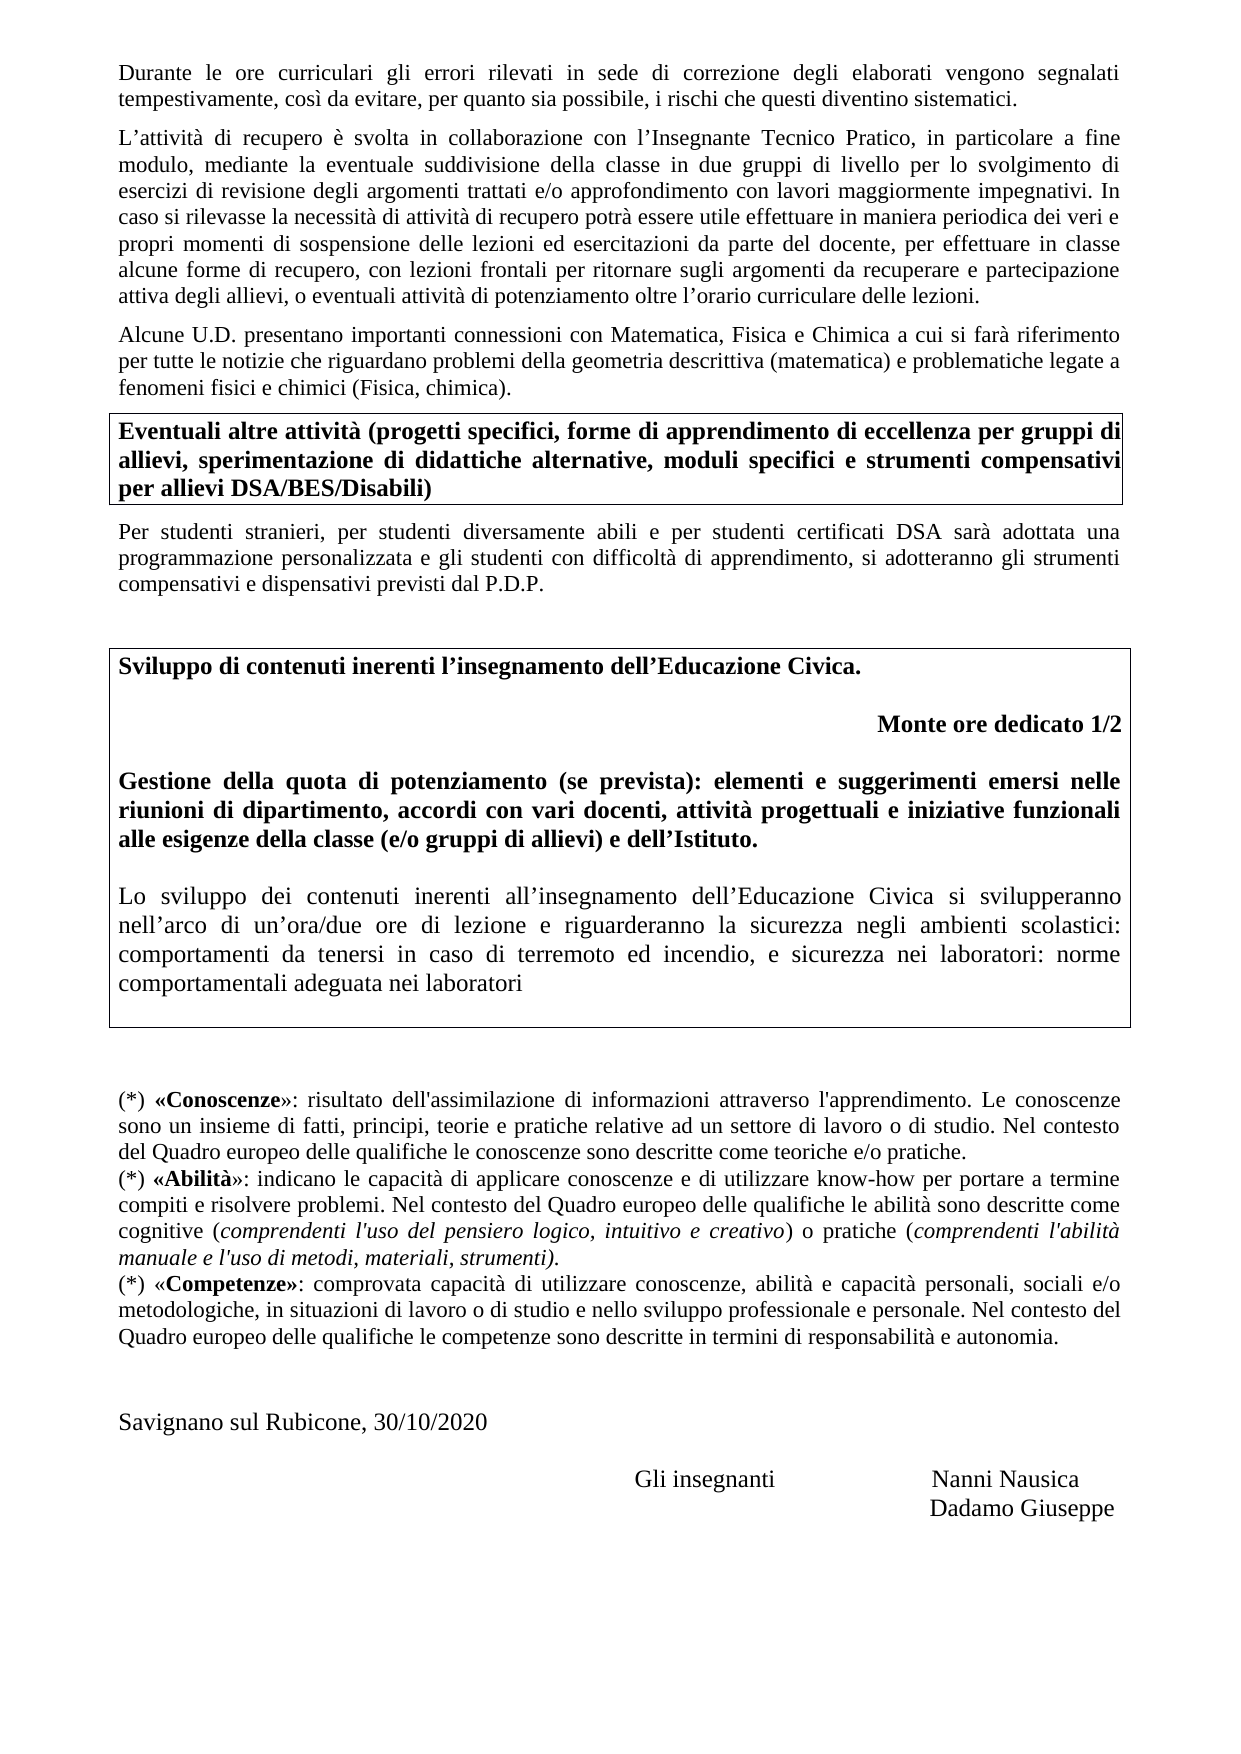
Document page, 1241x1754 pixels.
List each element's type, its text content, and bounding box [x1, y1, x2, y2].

text Sviluppo di contenuti inerenti l’insegnamento dell’Educazione Civica. [110, 649, 1130, 680]
text Monte ore dedicato 1/2 [118, 709, 1122, 738]
text (*) «Conoscenze»: risultato dell'assimilazione di informazioni attraverso l'apprendimento. Le conoscenze sono un insieme di fatti, principi, teorie e pratiche relative ad un settore di lavoro o di studio. Nel contesto del Quadro europeo delle qualifiche le conoscenze sono descritte come teoriche e/o pratiche. [118, 1086, 1122, 1165]
text Durante le ore curriculari gli errori rilevati in sede di correzione degli elaborati vengono segnalati tempestivamente, così da evitare, per quanto sia possibile, i rischi che questi diventino sistematici. [118, 59, 1122, 112]
text (*) «Competenze»: comprovata capacità di utilizzare conoscenze, abilità e capacità personali, sociali e/o metodologiche, in situazioni di lavoro o di studio e nello sviluppo professionale e personale. Nel contesto del Quadro europeo delle qualifiche le competenze sono descritte in termini di responsabilità e autonomia. [118, 1270, 1122, 1349]
text Per studenti stranieri, per studenti diversamente abili e per studenti certificati DSA sarà adottata una programmazione personalizzata e gli studenti con difficoltà di apprendimento, si adotteranno gli strumenti compensativi e dispensativi previsti dal P.D.P. [118, 518, 1122, 597]
text Alcune U.D. presentano importanti connessioni con Matematica, Fisica e Chimica a cui si farà riferimento per tutte le notizie che riguardano problemi della geometria descrittiva (matematica) e problematiche legate a fenomeni fisici e chimici (Fisica, chimica). [118, 321, 1122, 400]
text L’attività di recupero è svolta in collaborazione con l’Insegnante Tecnico Pratico, in particolare a fine modulo, mediante la eventuale suddivisione della classe in due gruppi di livello per lo svolgimento di esercizi di revisione degli argomenti trattati e/o approfondimento con lavori maggiormente impegnativi. In caso si rilevasse la necessità di attività di recupero potrà essere utile effettuare in maniera periodica dei veri e propri momenti di sospensione delle lezioni ed esercitazioni da parte del docente, per effettuare in classe alcune forme di recupero, con lezioni frontali per ritornare sugli argomenti da recuperare e partecipazione attiva degli allievi, o eventuali attività di potenziamento oltre l’orario curriculare delle lezioni. [118, 124, 1122, 309]
text Gestione della quota di potenziamento (se prevista): elementi e suggerimenti emersi nelle riunioni di dipartimento, accordi con vari docenti, attività progettuali e iniziative funzionali alle esigenze della classe (e/o gruppi di allievi) e dell’Istituto. [118, 766, 1122, 853]
text Dadamo Giuseppe [118, 1493, 1122, 1522]
text (*) «Abilità»: indicano le capacità di applicare conoscenze e di utilizzare know-how per portare a termine compiti e risolvere problemi. Nel contesto del Quadro europeo delle qualifiche le abilità sono descritte come cognitive (comprendenti l'uso del pensiero logico, intuitivo e creativo) o pratiche (comprendenti l'abilità manuale e l'uso di metodi, materiali, strumenti). [118, 1165, 1122, 1270]
text Gli insegnanti Nanni Nausica [118, 1464, 1122, 1493]
text Lo sviluppo dei contenuti inerenti all’insegnamento dell’Educazione Civica si svilupperanno nell’arco di un’ora/due ore di lezione e riguarderanno la sicurezza negli ambienti scolastici: comportamenti da tenersi in caso di terremoto ed incendio, e sicurezza nei laboratori: norme comportamentali adeguata nei laboratori [118, 881, 1122, 996]
text Savignano sul Rubicone, 30/10/2020 [118, 1407, 1122, 1436]
text Eventuali altre attività (progetti specifici, forme di apprendimento di eccellenza per gruppi di allievi, sperimentazione di didattiche alternative, moduli specifici e strumenti compensativi per allievi DSA/BES/Disabili) [110, 414, 1122, 504]
